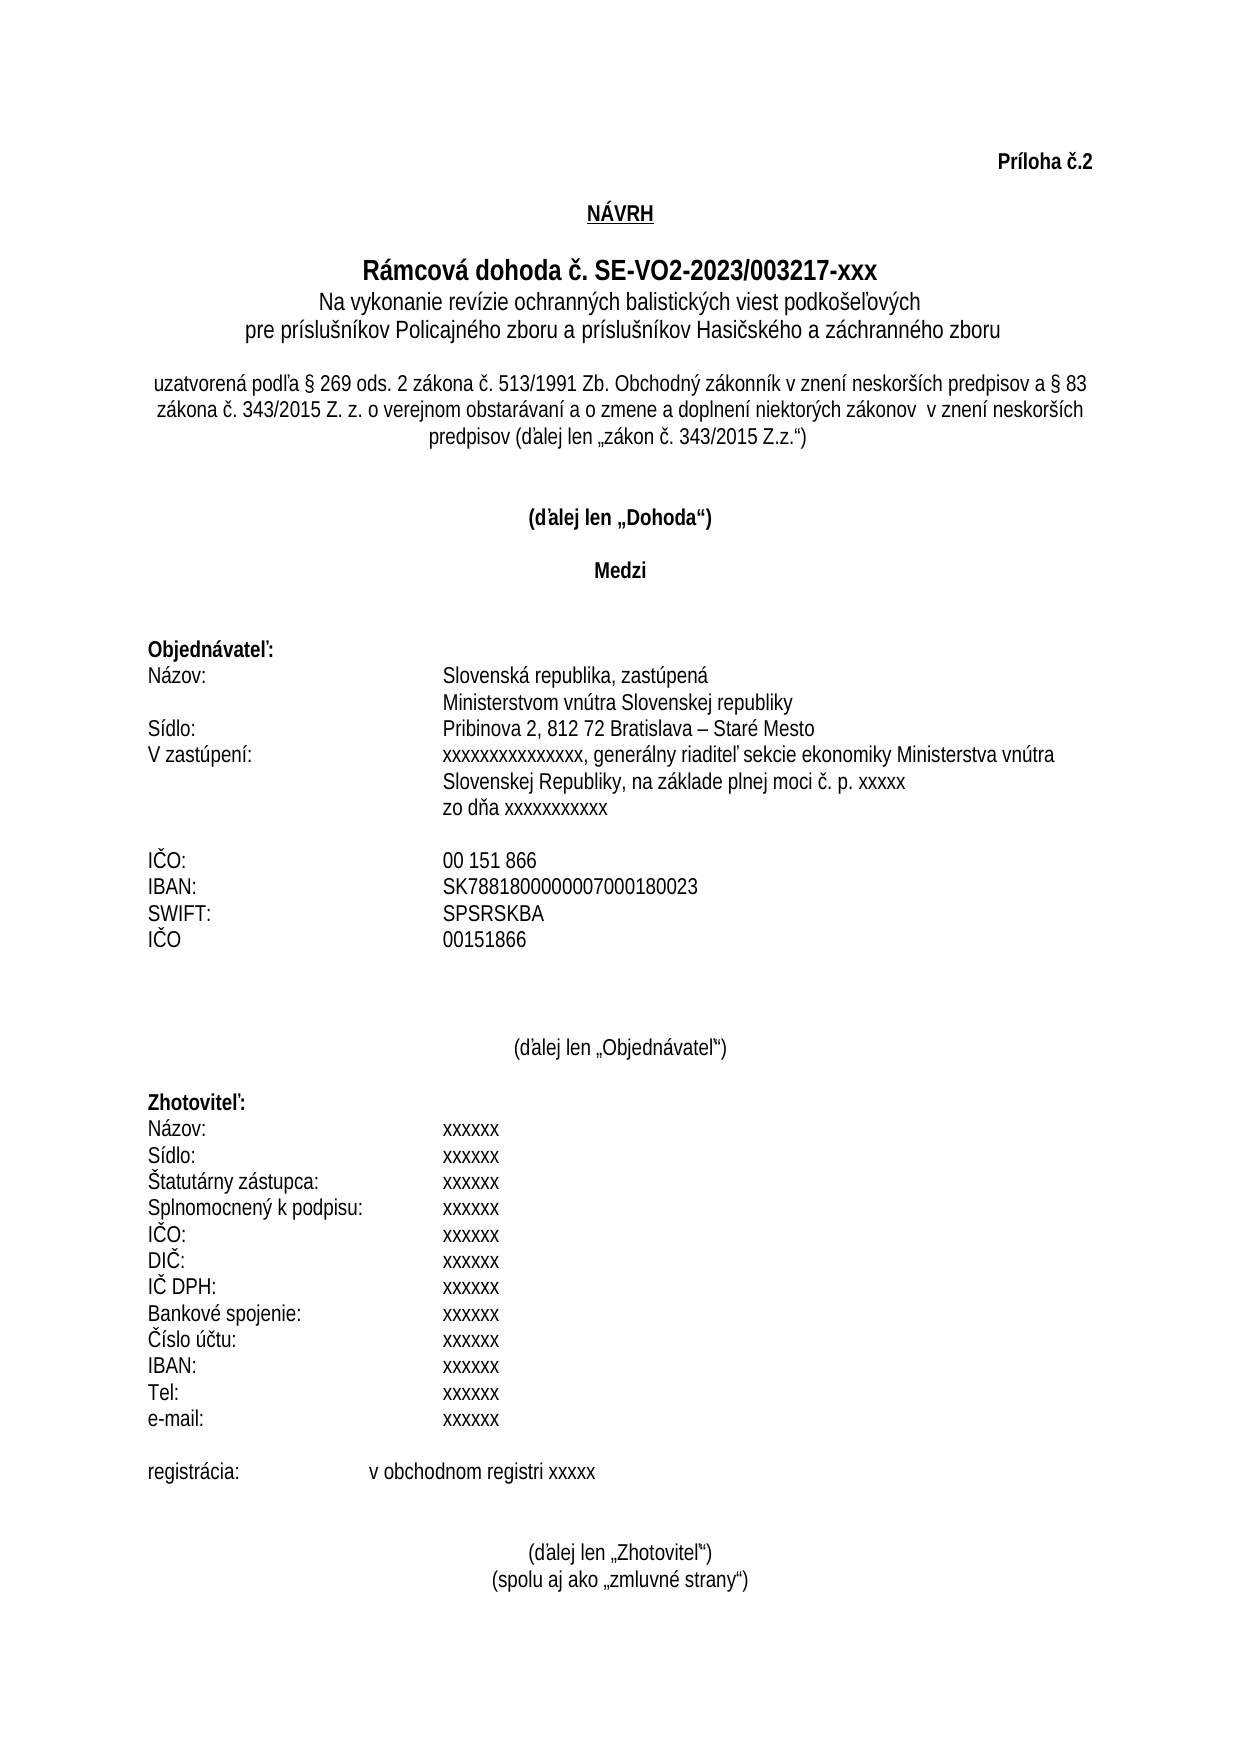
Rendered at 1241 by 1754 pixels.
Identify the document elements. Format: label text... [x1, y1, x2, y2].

text registrácia: v obchodnom registri xxxxx [148, 1458, 1093, 1484]
text Sídlo: Pribinova 2, 812 72 Bratislava – Staré Mesto [148, 715, 1093, 741]
text (spolu aj ako „zmluvné strany“) [148, 1566, 1093, 1592]
text zo dňa xxxxxxxxxxx [148, 794, 1093, 821]
text Sídlo: xxxxxx [148, 1142, 1093, 1168]
text Príloha č.2 [148, 148, 1093, 174]
text Názov: xxxxxx [148, 1115, 1093, 1142]
text pre príslušníkov Policajného zboru a príslušníkov Hasičského a záchranného zboru [148, 315, 1093, 344]
text IČO: xxxxxx [148, 1221, 1093, 1247]
text Bankové spojenie: xxxxxx [148, 1300, 1093, 1326]
text e-mail: xxxxxx [148, 1405, 1093, 1431]
text Zhotoviteľ: [148, 1089, 1093, 1115]
text Splnomocnený k podpisu: xxxxxx [148, 1194, 1093, 1221]
text Štatutárny zástupca: xxxxxx [148, 1168, 1093, 1194]
text DIČ: xxxxxx [148, 1247, 1093, 1273]
text SWIFT: SPSRSKBA [148, 899, 1093, 926]
text Ministerstvom vnútra Slovenskej republiky [148, 689, 1093, 715]
text IČO: 00 151 866 [148, 847, 1093, 873]
text Slovenskej Republiky, na základe plnej moci č. p. xxxxx [148, 768, 1093, 794]
text (ďalej len „Objednávateľ“) [148, 1034, 1093, 1060]
text Rámcová dohoda č. SE-VO2-2023/003217-xxx [148, 253, 1093, 286]
text Medzi [148, 557, 1093, 583]
text (ďalej len „Zhotoviteľ“) [148, 1539, 1093, 1566]
text Na vykonanie revízie ochranných balistických viest podkošeľových [148, 286, 1093, 315]
text uzatvorená podľa § 269 ods. 2 zákona č. 513/1991 Zb. Obchodný zákonník v znení neskorších predpisov a § 83 zákona č. 343/2015 Z. z. o verejnom obstarávaní a o zmene a doplnení niektorých zákonov v znení neskorších predpisov (ďalej len „zákon č. 343/2015 Z.z.“) [148, 370, 1093, 478]
text Tel: xxxxxx [148, 1379, 1093, 1405]
text V zastúpení: xxxxxxxxxxxxxxx, generálny riaditeľ sekcie ekonomiky Ministerstva vnútra [148, 741, 1093, 768]
text NÁVRH [148, 200, 1093, 227]
text IBAN: SK7881800000007000180023 [148, 873, 1093, 899]
text Objednávateľ: [148, 636, 1093, 662]
text IČ DPH: xxxxxx [148, 1273, 1093, 1300]
text IČO 00151866 [148, 926, 1093, 952]
text Číslo účtu: xxxxxx [148, 1326, 1093, 1352]
text IBAN: xxxxxx [148, 1352, 1093, 1379]
text Názov: Slovenská republika, zastúpená [148, 662, 1093, 689]
text (ďalej len „Dohoda“) [148, 504, 1093, 531]
